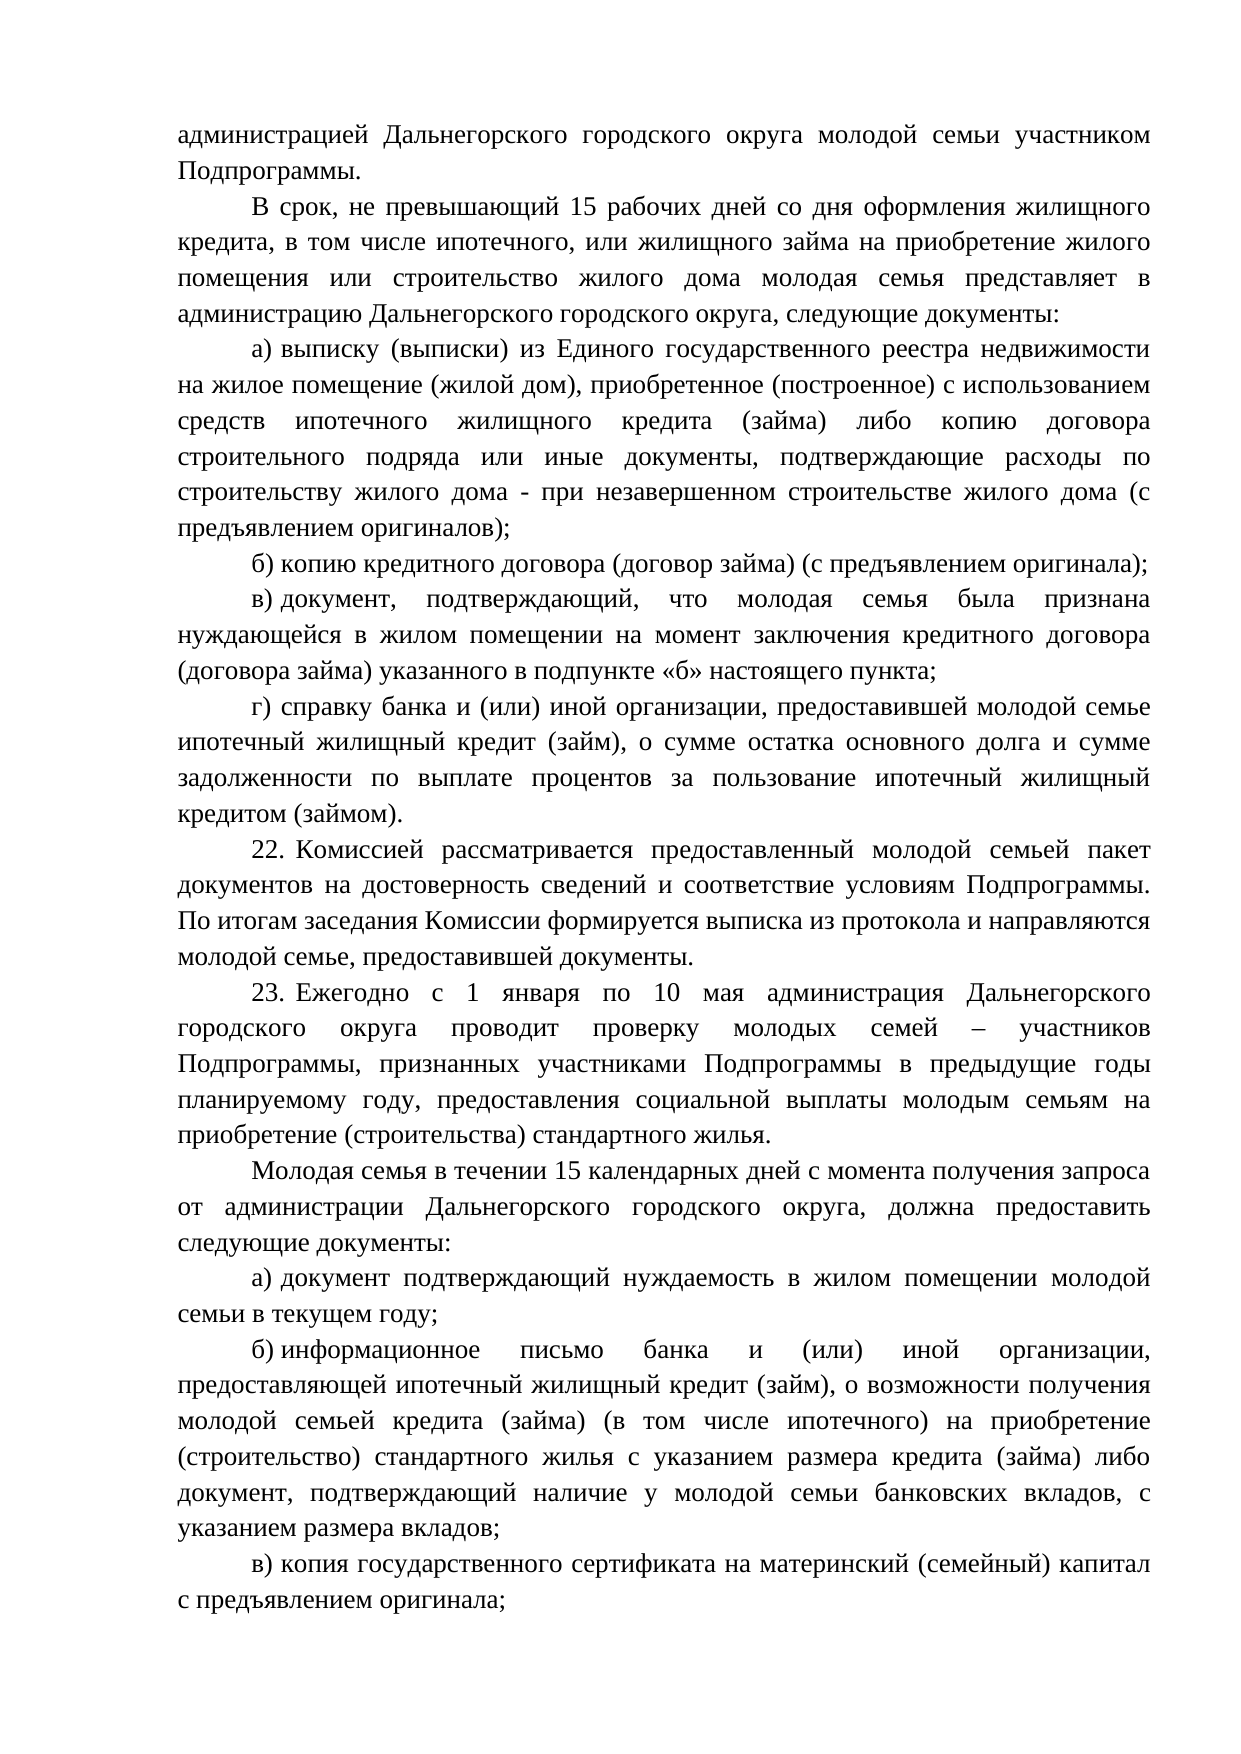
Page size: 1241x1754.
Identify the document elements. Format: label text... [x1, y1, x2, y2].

list информационное письмо банка и (или) иной организации, предоставляющей ипотечный жилищный кредит (займ), о возможности получения молодой семьей кредита (займа) (в том числе ипотечного) на приобретение (строительство) стандартного жилья с указанием размера кредита (займа) либо документ, подтверждающий наличие у молодой семьи банковских вкладов, с указанием размера вкладов; [177, 1333, 1152, 1543]
list Комиссией рассматривается предоставленный молодой семьей пакет документов на достоверность сведений и соответствие условиям Подпрограммы. По итогам заседания Комиссии формируется выписка из протокола и направляются молодой семье, предоставившей документы. [177, 833, 1152, 971]
list копия государственного сертификата на материнский (семейный) капитал с предъявлением оригинала; [177, 1547, 1152, 1614]
list документ подтверждающий нуждаемость в жилом помещении молодой семьи в текущем году; [177, 1261, 1152, 1328]
list выписку (выписки) из Единого государственного реестра недвижимости на жилое помещение (жилой дом), приобретенное (построенное) с использованием средств ипотечного жилищного кредита (займа) либо копию договора строительного подряда или иные документы, подтверждающие расходы по строительству жилого дома - при незавершенном строительстве жилого дома (с предъявлением оригиналов); [177, 332, 1152, 542]
list Молодая семья в течении 15 календарных дней с момента получения запроса от администрации Дальнегорского городского округа, должна предоставить следующие документы: [177, 1154, 1152, 1257]
text В срок, не превышающий 15 рабочих дней со дня оформления жилищного кредита, в том числе ипотечного, или жилищного займа на приобретение жилого помещения или строительство жилого дома молодая семья представляет в администрацию Дальнегорского городского округа, следующие документы: [177, 189, 1152, 328]
list копию кредитного договора (договор займа) (с предъявлением оригинала); [177, 547, 1152, 578]
list документ, подтверждающий, что молодая семья была признана нуждающейся в жилом помещении на момент заключения кредитного договора (договора займа) указанного в подпункте «б» настоящего пункта; [177, 583, 1152, 685]
list справку банка и (или) иной организации, предоставившей молодой семье ипотечный жилищный кредит (займ), о сумме остатка основного долга и сумме задолженности по выплате процентов за пользование ипотечный жилищный кредитом (займом). [177, 690, 1152, 828]
list Ежегодно с 1 января по 10 мая администрация Дальнегорского городского округа проводит проверку молодых семей – участников Подпрограммы, признанных участниками Подпрограммы в предыдущие годы планируемому году, предоставления социальной выплаты молодым семьям на приобретение (строительства) стандартного жилья. [177, 976, 1152, 1150]
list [177, 118, 1152, 185]
